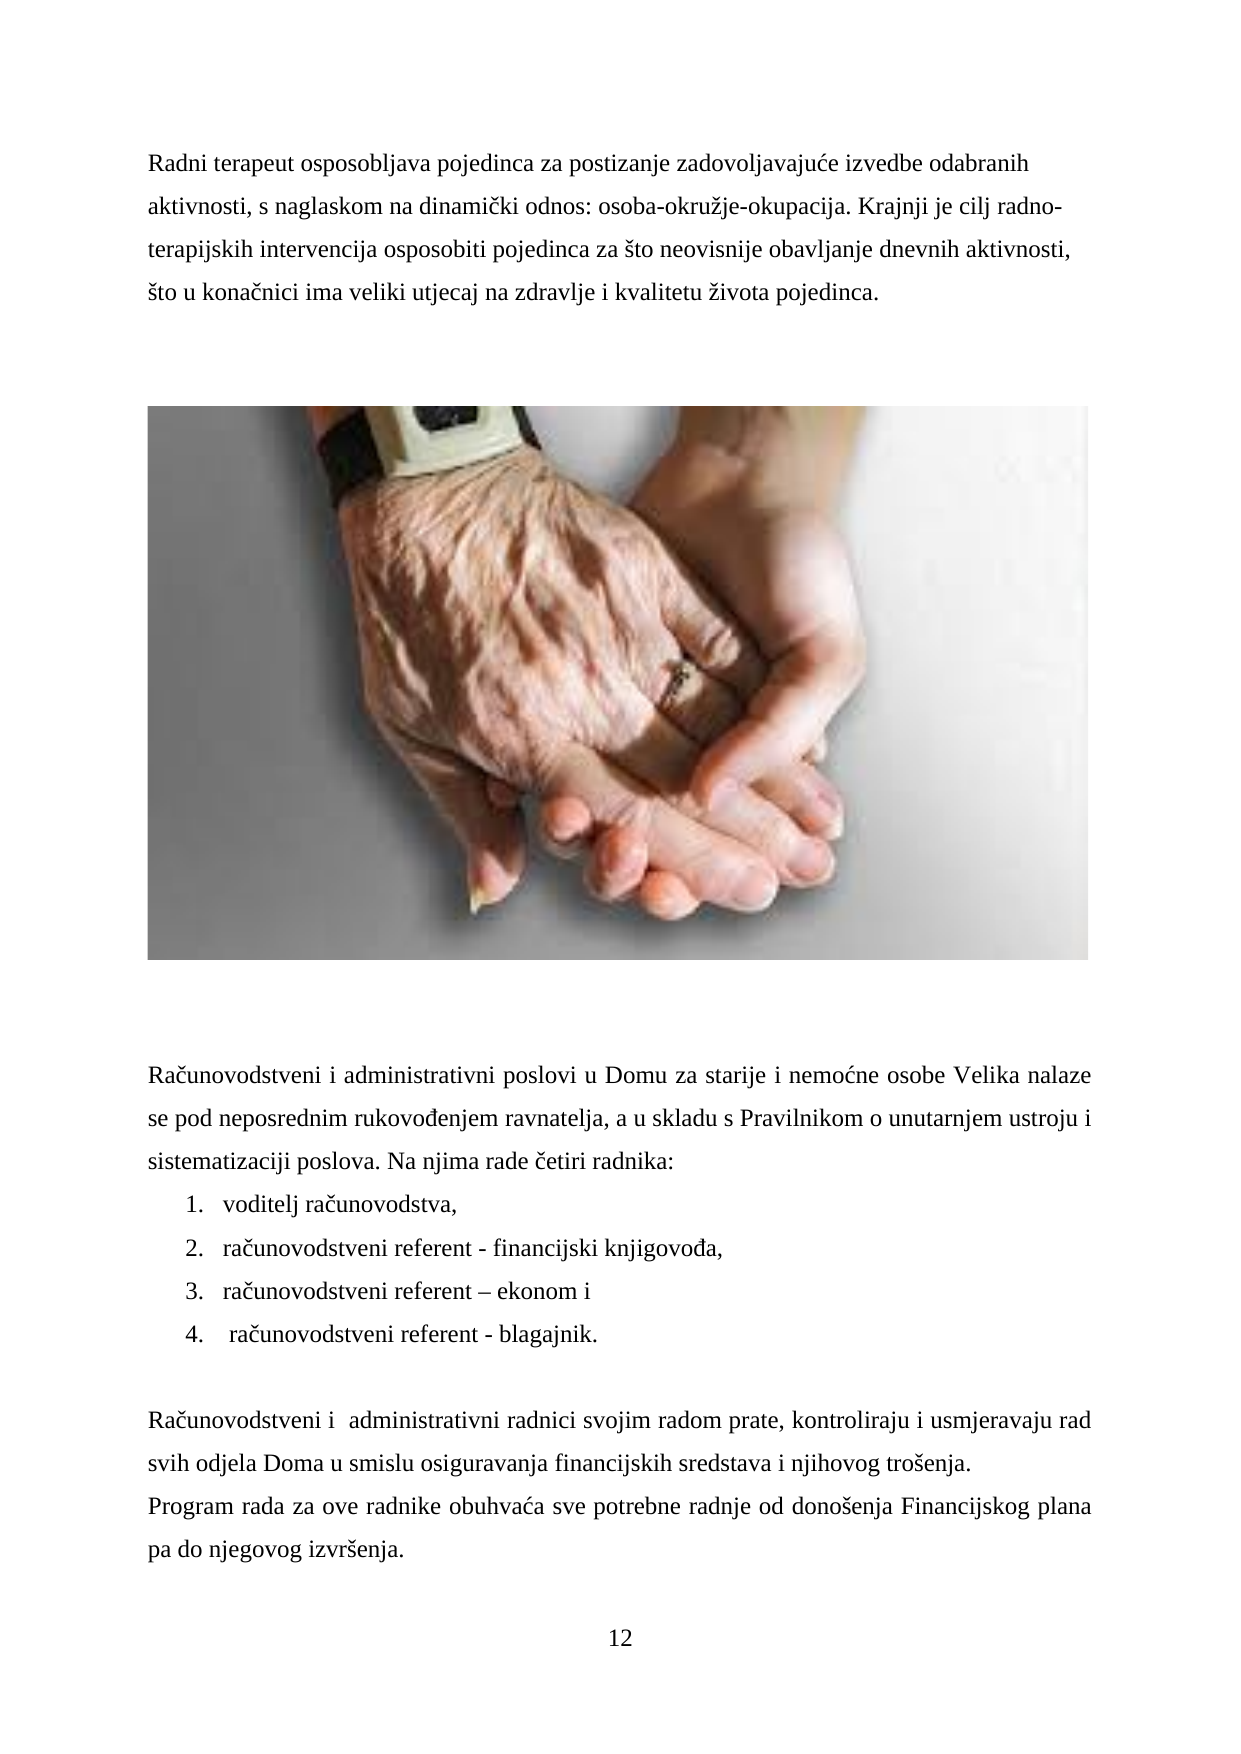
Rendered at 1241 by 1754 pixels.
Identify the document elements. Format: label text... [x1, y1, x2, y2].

text Računovodstveni i administrativni radnici svojim radom prate, kontroliraju i usmjeravaju rad svih odjela Doma u smislu osiguravanja financijskih sredstava i njihovog trošenja. [148, 1405, 1093, 1477]
list računovodstveni referent – ekonom i [185, 1276, 1093, 1304]
list računovodstveni referent - financijski knjigovođa, [185, 1233, 1093, 1261]
text Program rada za ove radnike obuhvaća sve potrebne radnje od donošenja Financijskog plana pa do njegovog izvršenja. [148, 1491, 1093, 1563]
list voditelj računovodstva, [185, 1189, 1093, 1218]
text Računovodstveni i administrativni poslovi u Domu za starije i nemoćne osobe Velika nalaze se pod neposrednim rukovođenjem ravnatelja, a u skladu s Pravilnikom o unutarnjem ustroju i sistematizaciji poslova. Na njima rade četiri radnika: [148, 1060, 1093, 1175]
picture [147, 406, 1089, 960]
list računovodstveni referent - blagajnik. [185, 1319, 1093, 1348]
text Radni terapeut osposobljava pojedinca za postizanje zadovoljavajuće izvedbe odabranih aktivnosti, s naglaskom na dinamički odnos: osoba-okružje-okupacija. Krajnji je cilj radno-terapijskih intervencija osposobiti pojedinca za što neovisnije obavljanje dnevnih aktivnosti, što u konačnici ima veliki utjecaj na zdravlje i kvalitetu života pojedinca. [148, 148, 1093, 306]
